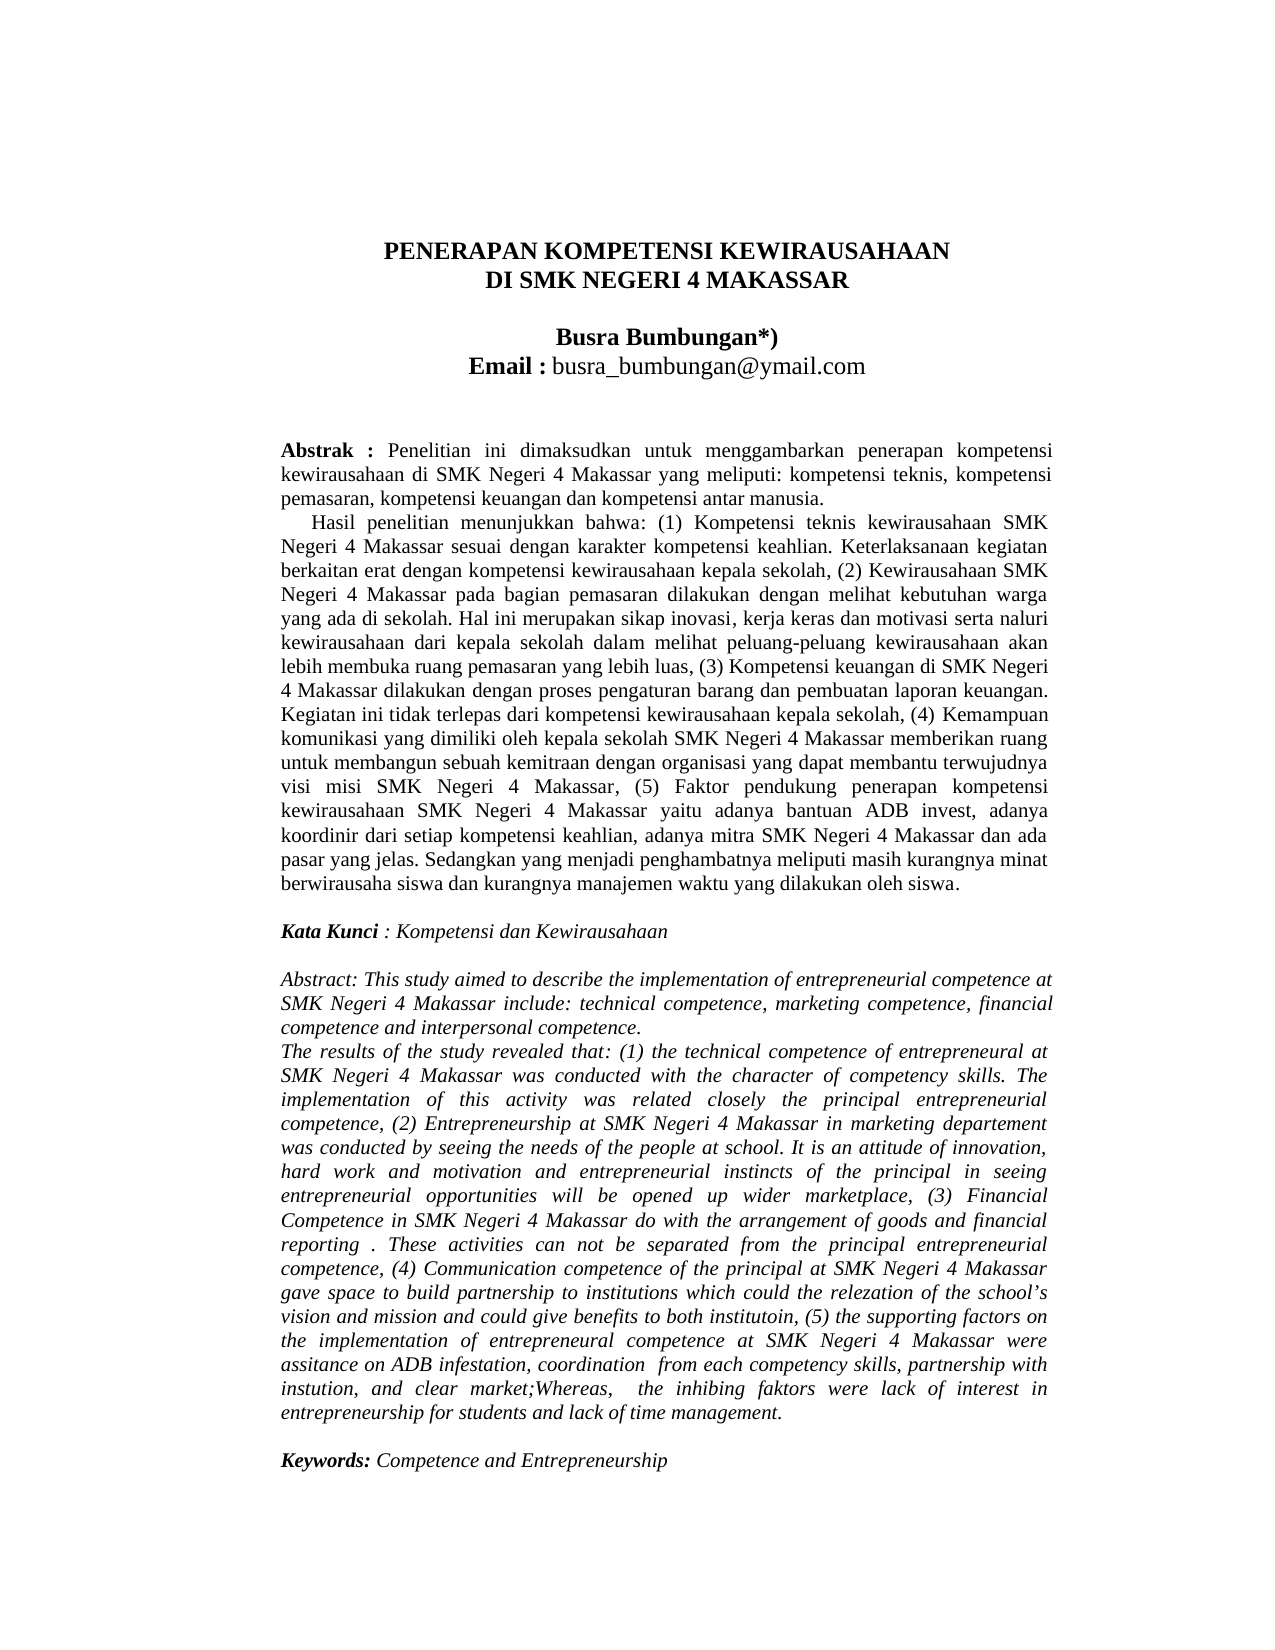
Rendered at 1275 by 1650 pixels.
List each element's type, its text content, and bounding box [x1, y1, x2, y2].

text Kata Kunci : Kompetensi dan Kewirausahaan [281, 919, 1030, 943]
text Keywords: Competence and Entrepreneurship [281, 1448, 1030, 1472]
text PENERAPAN KOMPETENSI KEWIRAUSAHAAN [236, 236, 1098, 265]
text The results of the study revealed that: (1) the technical competence of entrepreneural at SMK Negeri 4 Makassar was conducted with the character of competency skills. The implementation of this activity was related closely the principal entrepreneurial competence, (2) Entrepreneurship at SMK Negeri 4 Makassar in marketing departement was conducted by seeing the needs of the people at school. It is an attitude of innovation, hard work and motivation and entrepreneurial instincts of the principal in seeing entrepreneurial opportunities will be opened up wider marketplace, (3) Financial Competence in SMK Negeri 4 Makassar do with the arrangement of goods and financial reporting . These activities can not be separated from the principal entrepreneurial competence, (4) Communication competence of the principal at SMK Negeri 4 Makassar gave space to build partnership to institutions which could the relezation of the school’s vision and mission and could give benefits to both institutoin, (5) the supporting factors on the implementation of entrepreneural competence at SMK Negeri 4 Makassar were assitance on ADB infestation, coordination from each competency skills, partnership with instution, and clear market;Whereas, the inhibing faktors were lack of interest in entrepreneurship for students and lack of time management. [281, 1039, 1048, 1424]
text Busra Bumbungan*) [236, 322, 1098, 351]
text Hasil penelitian menunjukkan bahwa: (1) Kompetensi teknis kewirausahaan SMK Negeri 4 Makassar sesuai dengan karakter kompetensi keahlian. Keterlaksanaan kegiatan berkaitan erat dengan kompetensi kewirausahaan kepala sekolah, (2) Kewirausahaan SMK Negeri 4 Makassar pada bagian pemasaran dilakukan dengan melihat kebutuhan warga yang ada di sekolah. Hal ini merupakan sikap inovasi, kerja keras dan motivasi serta naluri kewirausahaan dari kepala sekolah dalam melihat peluang-peluang kewirausahaan akan lebih membuka ruang pemasaran yang lebih luas, (3) Kompetensi keuangan di SMK Negeri 4 Makassar dilakukan dengan proses pengaturan barang dan pembuatan laporan keuangan. Kegiatan ini tidak terlepas dari kompetensi kewirausahaan kepala sekolah, (4) Kemampuan komunikasi yang dimiliki oleh kepala sekolah SMK Negeri 4 Makassar memberikan ruang untuk membangun sebuah kemitraan dengan organisasi yang dapat membantu terwujudnya visi misi SMK Negeri 4 Makassar, (5) Faktor pendukung penerapan kompetensi kewirausahaan SMK Negeri 4 Makassar yaitu adanya bantuan ADB invest, adanya koordinir dari setiap kompetensi keahlian, adanya mitra SMK Negeri 4 Makassar dan ada pasar yang jelas. Sedangkan yang menjadi penghambatnya meliputi masih kurangnya minat berwirausaha siswa dan kurangnya manajemen waktu yang dilakukan oleh siswa. [281, 510, 1048, 895]
text Abstract: This study aimed to describe the implementation of entrepreneurial competence at SMK Negeri 4 Makassar include: technical competence, marketing competence, financial competence and interpersonal competence. [281, 967, 1053, 1039]
text DI SMK NEGERI 4 MAKASSAR [236, 265, 1098, 294]
text Abstrak : Penelitian ini dimaksudkan untuk menggambarkan penerapan kompetensi kewirausahaan di SMK Negeri 4 Makassar yang meliputi: kompetensi teknis, kompetensi pemasaran, kompetensi keuangan dan kompetensi antar manusia. [281, 437, 1053, 510]
text Email : busra_bumbungan@ymail.com [236, 351, 1098, 380]
